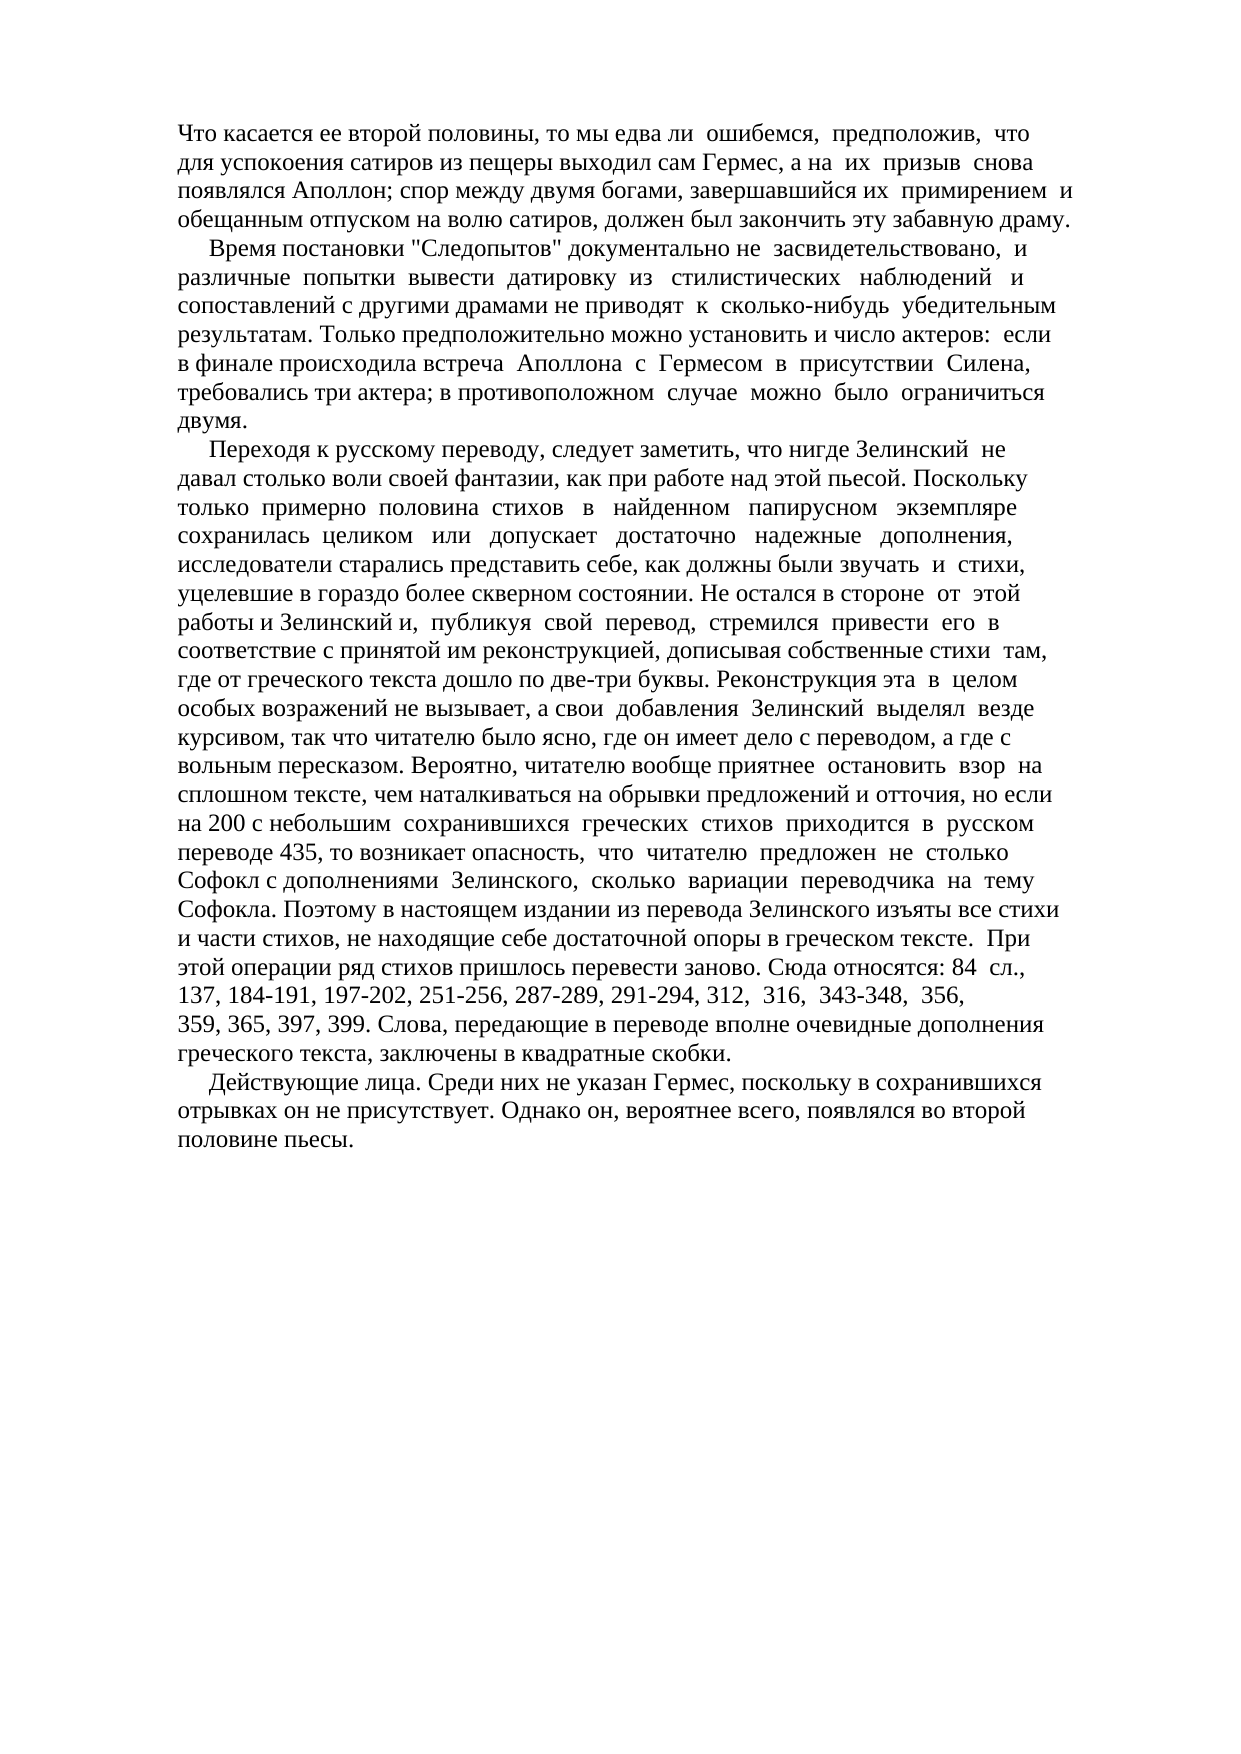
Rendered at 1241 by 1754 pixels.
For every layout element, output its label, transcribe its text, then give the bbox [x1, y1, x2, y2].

text различные попытки вывести датировку из стилистических наблюдений и [177, 262, 1152, 291]
text работы и Зелинский и, публикуя свой перевод, стремился привести его в [177, 607, 1152, 636]
text Переходя к русскому переводу, следует заметить, что нигде Зелинский не [177, 434, 1152, 463]
text Софокл с дополнениями Зелинского, сколько вариации переводчика на тему [177, 866, 1152, 894]
text Что касается ее второй половины, то мы едва ли ошибемся, предположив, что [177, 118, 1152, 147]
text только примерно половина стихов в найденном папирусном экземпляре [177, 492, 1152, 521]
text греческого текста, заключены в квадратные скобки. [177, 1038, 1152, 1067]
text половине пьесы. [177, 1124, 1152, 1153]
text сплошном тексте, чем наталкиваться на обрывки предложений и отточия, но если [177, 779, 1152, 808]
text двумя. [177, 406, 1152, 434]
text курсивом, так что читателю было ясно, где он имеет дело с переводом, а где с [177, 722, 1152, 751]
text исследователи старались представить себе, как должны были звучать и стихи, [177, 549, 1152, 578]
text обещанным отпуском на волю сатиров, должен был закончить эту забавную драму. [177, 204, 1152, 233]
text этой операции ряд стихов пришлось перевести заново. Сюда относятся: 84 сл., [177, 952, 1152, 981]
text требовались три актера; в противоположном случае можно было ограничиться [177, 377, 1152, 406]
text отрывках он не присутствует. Однако он, вероятнее всего, появлялся во второй [177, 1096, 1152, 1124]
text Софокла. Поэтому в настоящем издании из перевода Зелинского изъяты все стихи [177, 894, 1152, 923]
text появлялся Аполлон; спор между двумя богами, завершавшийся их примирением и [177, 176, 1152, 204]
text 359, 365, 397, 399. Слова, передающие в переводе вполне очевидные дополнения [177, 1009, 1152, 1038]
text на 200 с небольшим сохранившихся греческих стихов приходится в русском [177, 808, 1152, 837]
text сопоставлений с другими драмами не приводят к сколько-нибудь убедительным [177, 291, 1152, 319]
text соответствие с принятой им реконструкцией, дописывая собственные стихи там, [177, 636, 1152, 664]
text давал столько воли своей фантазии, как при работе над этой пьесой. Поскольку [177, 463, 1152, 492]
text в финале происходила встреча Аполлона с Гермесом в присутствии Силена, [177, 348, 1152, 377]
text 137, 184-191, 197-202, 251-256, 287-289, 291-294, 312, 316, 343-348, 356, [177, 981, 1152, 1009]
text сохранилась целиком или допускает достаточно надежные дополнения, [177, 521, 1152, 549]
text где от греческого текста дошло по две-три буквы. Реконструкция эта в целом [177, 664, 1152, 693]
text особых возражений не вызывает, а свои добавления Зелинский выделял везде [177, 693, 1152, 722]
text результатам. Только предположительно можно установить и число актеров: если [177, 319, 1152, 348]
text вольным пересказом. Вероятно, читателю вообще приятнее остановить взор на [177, 751, 1152, 779]
text уцелевшие в гораздо более скверном состоянии. Не остался в стороне от этой [177, 578, 1152, 607]
text и части стихов, не находящие себе достаточной опоры в греческом тексте. При [177, 923, 1152, 952]
text Время постановки "Следопытов" документально не засвидетельствовано, и [177, 233, 1152, 262]
text Действующие лица. Среди них не указан Гермес, поскольку в сохранившихся [177, 1067, 1152, 1096]
text переводе 435, то возникает опасность, что читателю предложен не столько [177, 837, 1152, 866]
text для успокоения сатиров из пещеры выходил сам Гермес, а на их призыв снова [177, 147, 1152, 176]
